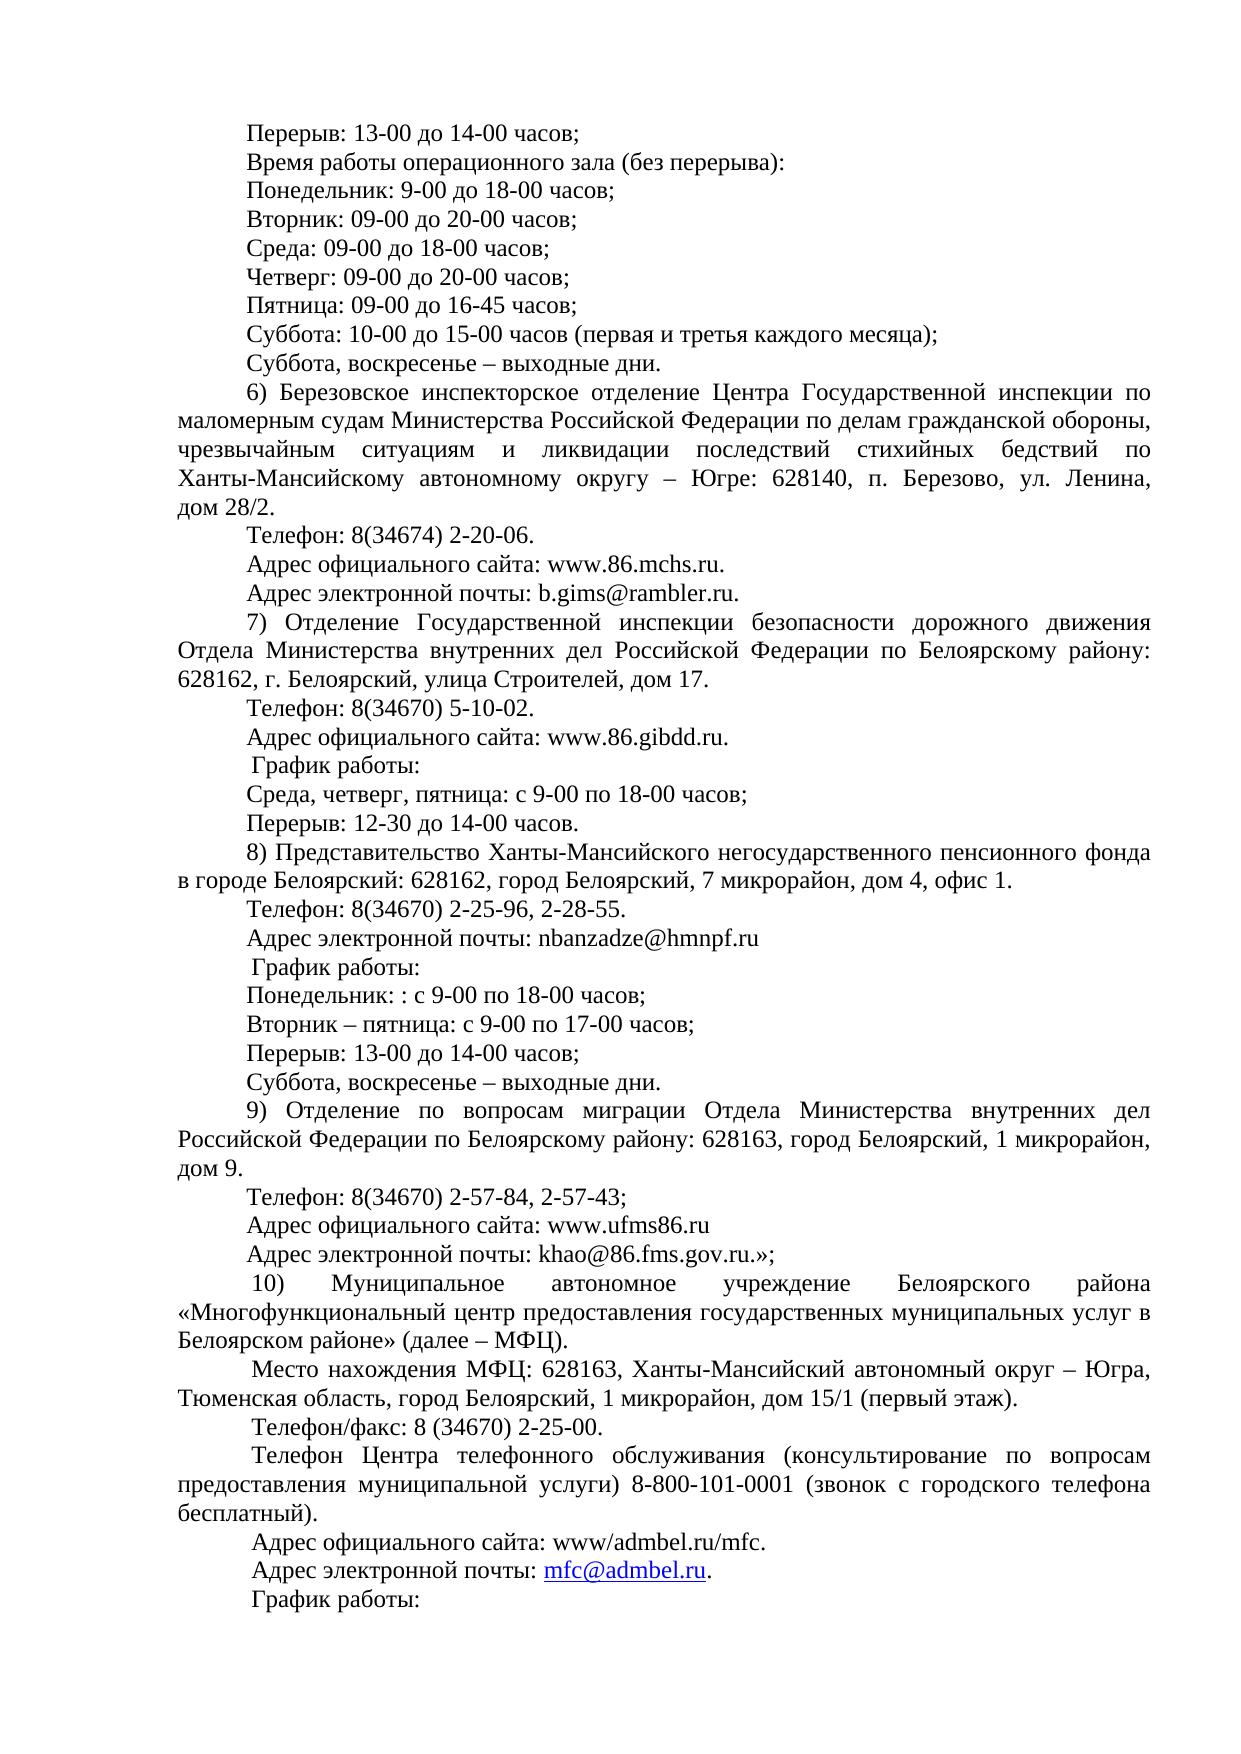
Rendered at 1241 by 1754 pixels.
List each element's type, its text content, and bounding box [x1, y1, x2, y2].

text График работы: [246, 751, 1152, 779]
text Перерыв: 13-00 до 14-00 часов; [246, 1038, 1152, 1067]
text Вторник: 09-00 до 20-00 часов; [246, 204, 1152, 233]
text 6) Березовское инспекторское отделение Центра Государственной инспекции по маломерным судам Министерства Российской Федерации по делам гражданской обороны, чрезвычайным ситуациям и ликвидации последствий стихийных бедствий по Ханты-Мансийскому автономному округу – Югре: 628140, п. Березово, ул. Ленина, дом 28/2. [177, 377, 1152, 521]
text Адрес официального сайта: www/admbel.ru/mfc. [177, 1527, 1152, 1556]
text Адрес электронной почты: nbanzadze@hmnpf.ru [246, 923, 1152, 952]
text График работы: [246, 952, 1152, 981]
text Телефон: 8(34670) 5-10-02. [246, 693, 1152, 722]
text Суббота, воскресенье – выходные дни. [246, 1067, 1152, 1096]
text Понедельник: 9-00 до 18-00 часов; [246, 176, 1152, 204]
text Место нахождения МФЦ: 628163, Ханты-Мансийский автономный округ – Югра, Тюменская область, город Белоярский, 1 микрорайон, дом 15/1 (первый этаж). [177, 1354, 1152, 1412]
text Телефон/факс: 8 (34670) 2-25-00. [177, 1412, 1152, 1441]
text Телефон: 8(34670) 2-25-96, 2-28-55. [246, 894, 1152, 923]
text Четверг: 09-00 до 20-00 часов; [246, 262, 1152, 291]
text Адрес официального сайта: www.86.gibdd.ru. [246, 722, 1152, 751]
text 8) Представительство Ханты-Мансийского негосударственного пенсионного фонда в городе Белоярский: 628162, город Белоярский, 7 микрорайон, дом 4, офис 1. [177, 837, 1152, 894]
text Адрес электронной почты: khao@86.fms.gov.ru.»; [246, 1239, 1152, 1268]
text Среда: 09-00 до 18-00 часов; [246, 233, 1152, 262]
text Адрес официального сайта: www.ufms86.ru [246, 1211, 1152, 1239]
text График работы: [177, 1584, 1152, 1613]
text Вторник – пятница: с 9-00 по 17-00 часов; [246, 1009, 1152, 1038]
text Телефон: 8(34670) 2-57-84, 2-57-43; [246, 1182, 1152, 1211]
text Время работы операционного зала (без перерыва): [246, 147, 1152, 176]
text Понедельник: : с 9-00 по 18-00 часов; [246, 981, 1152, 1009]
text Телефон Центра телефонного обслуживания (консультирование по вопросам предоставления муниципальной услуги) 8-800-101-0001 (звонок с городского телефона бесплатный). [177, 1441, 1152, 1527]
text Перерыв: 12-30 до 14-00 часов. [246, 808, 1152, 837]
text 7) Отделение Государственной инспекции безопасности дорожного движения Отдела Министерства внутренних дел Российской Федерации по Белоярскому району: 628162, г. Белоярский, улица Строителей, дом 17. [177, 607, 1152, 693]
text Адрес электронной почты: mfc@admbel.ru. [177, 1556, 1152, 1584]
text Пятница: 09-00 до 16-45 часов; [246, 291, 1152, 319]
text Телефон: 8(34674) 2-20-06. [246, 521, 1152, 549]
text Суббота: 10-00 до 15-00 часов (первая и третья каждого месяца); [246, 319, 1152, 348]
text Адрес официального сайта: www.86.mchs.ru. [246, 549, 1152, 578]
text 9) Отделение по вопросам миграции Отдела Министерства внутренних дел Российской Федерации по Белоярскому району: 628163, город Белоярский, 1 микрорайон, дом 9. [177, 1096, 1152, 1182]
text Среда, четверг, пятница: с 9-00 по 18-00 часов; [246, 779, 1152, 808]
text Перерыв: 13-00 до 14-00 часов; [246, 118, 1152, 147]
text Суббота, воскресенье – выходные дни. [246, 348, 1152, 377]
text Адрес электронной почты: b.gims@rambler.ru. [246, 578, 1152, 607]
text 10) Муниципальное автономное учреждение Белоярского района «Многофункциональный центр предоставления государственных муниципальных услуг в Белоярском районе» (далее – МФЦ). [177, 1268, 1152, 1354]
